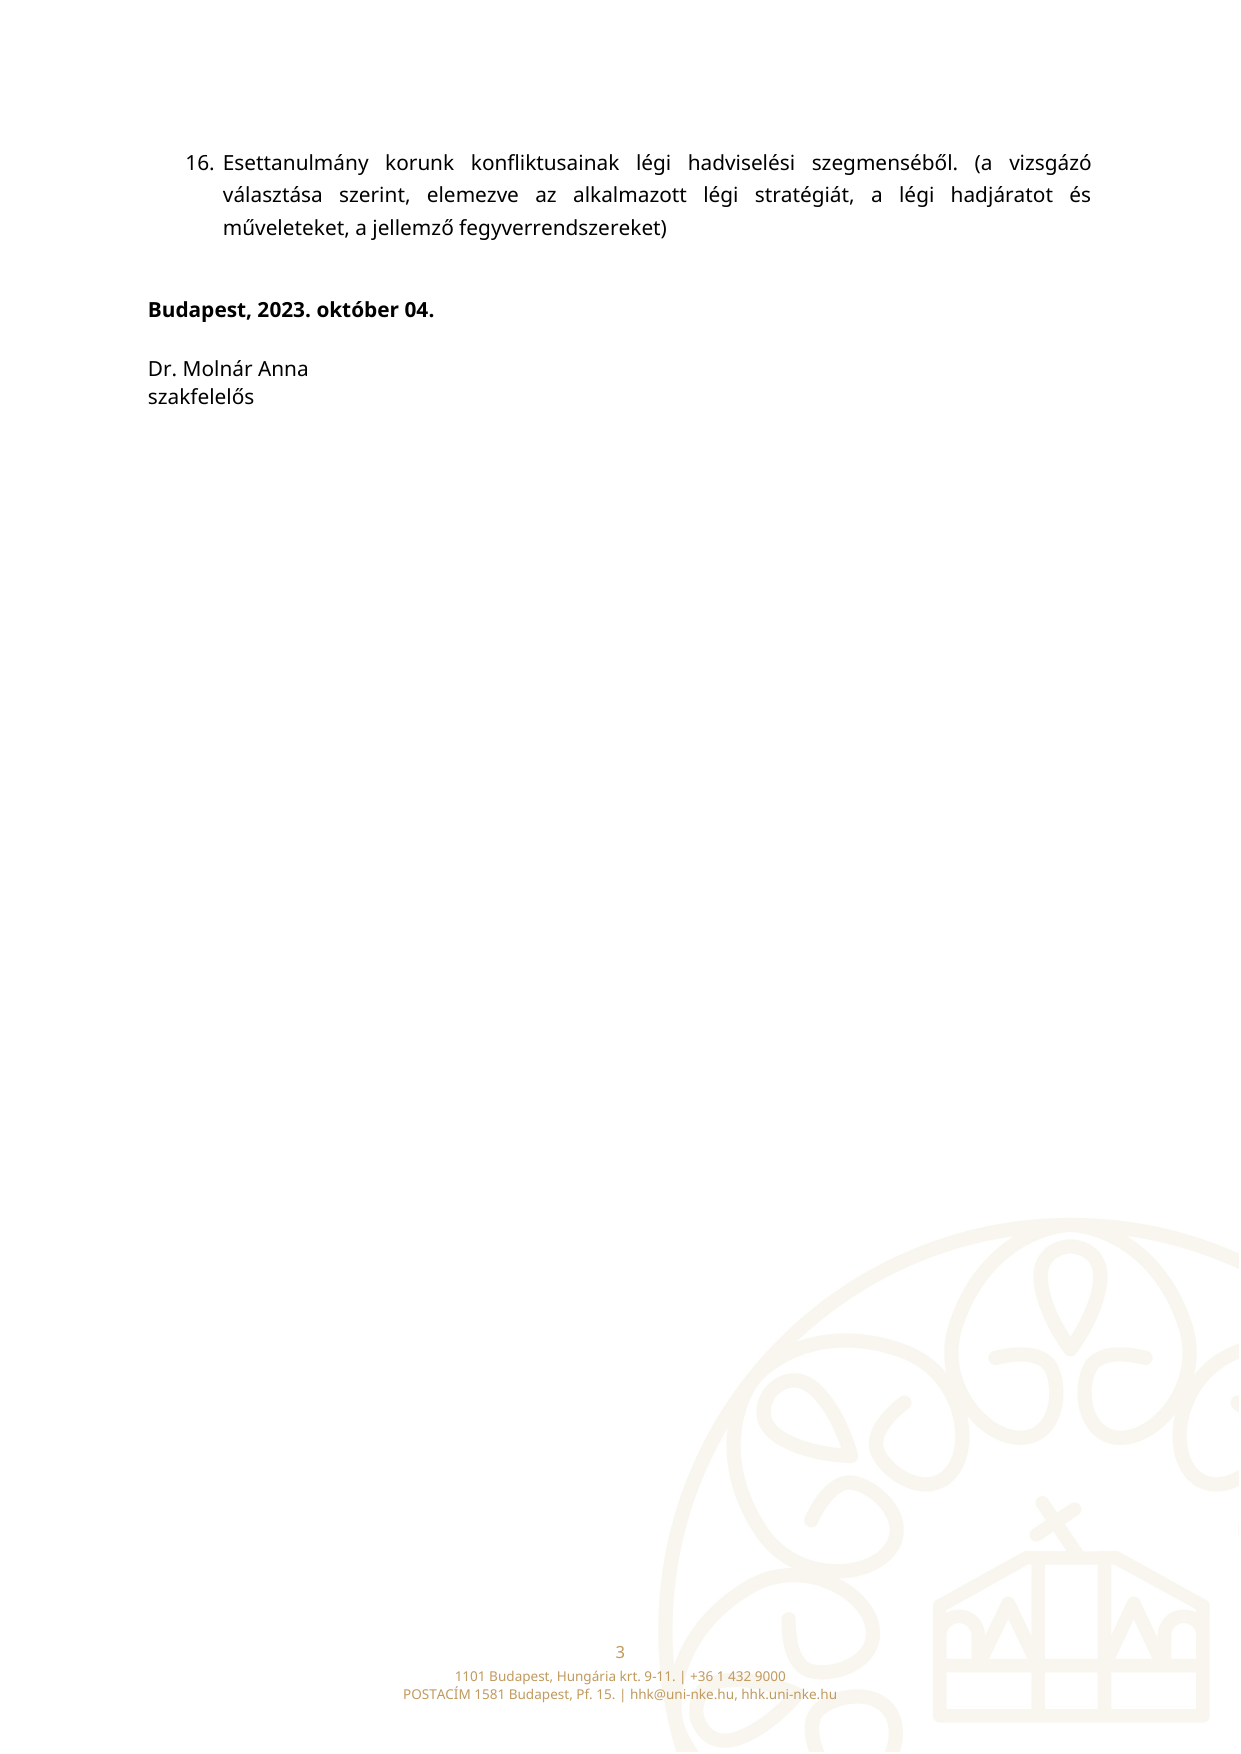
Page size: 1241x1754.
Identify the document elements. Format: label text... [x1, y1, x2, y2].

text Budapest, 2023. október 04. [148, 295, 1092, 323]
picture [0, 121, 1239, 1752]
text Dr. Molnár Anna [148, 354, 1092, 382]
text szakfelelős [148, 382, 1092, 411]
list Esettanulmány korunk konfliktusainak légi hadviselési szegmenséből. (a vizsgázó választása szerint, elemezve az alkalmazott légi stratégiát, a légi hadjáratot és műveleteket, a jellemző fegyverrendszereket) [185, 148, 1092, 241]
